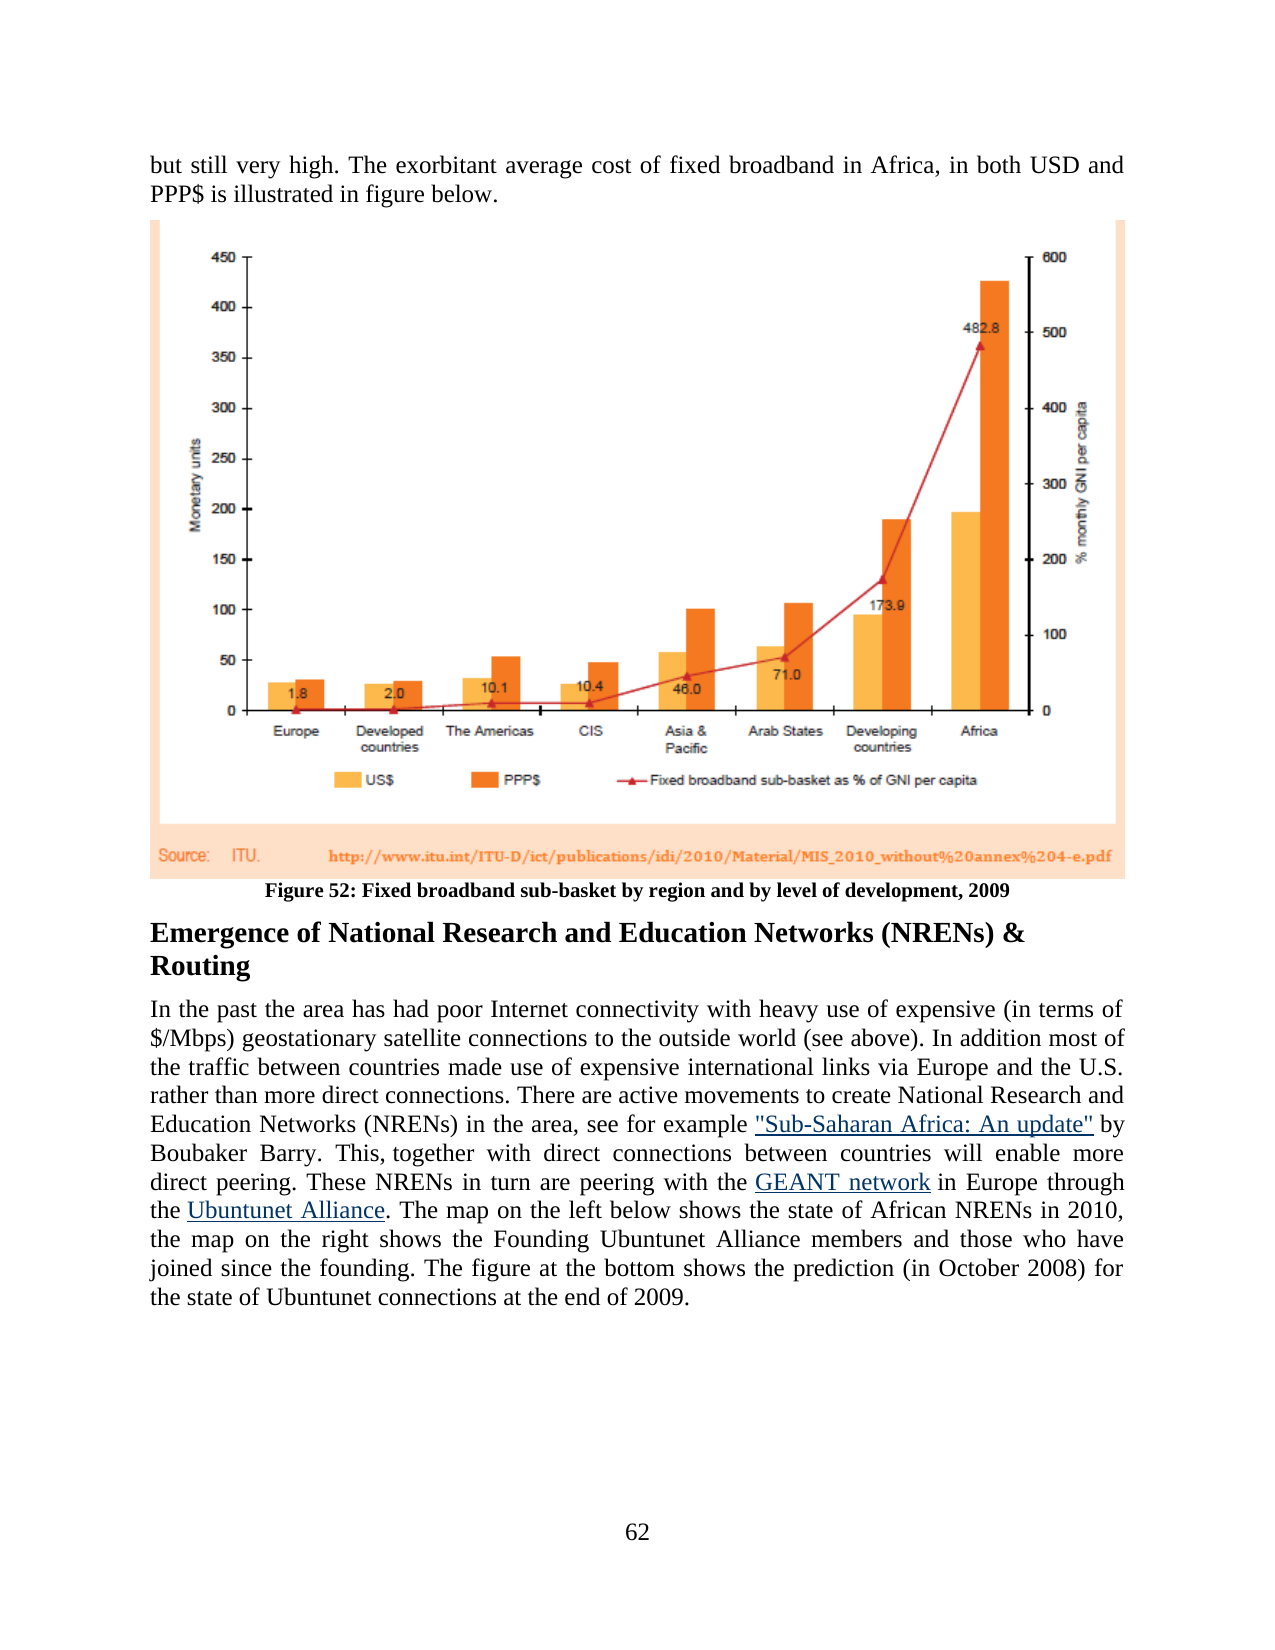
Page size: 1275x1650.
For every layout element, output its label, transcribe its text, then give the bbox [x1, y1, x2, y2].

subtitle Emergence of National Research and Education Networks (NRENs) & Routing [150, 915, 1125, 982]
text In the past the area has had poor Internet connectivity with heavy use of expensive (in terms of $/Mbps) geostationary satellite connections to the outside world (see above). In addition most of the traffic between countries made use of expensive international links via Europe and the U.S. rather than more direct connections. There are active movements to create National Research and Education Networks (NRENs) in the area, see for example "Sub-Saharan Africa: An update" by Boubaker Barry. This, together with direct connections between countries will enable more direct peering. These NRENs in turn are peering with the GEANT network in through the Ubuntunet Alliance. The map on the left below shows the state of African NRENs in 2010, the map on the right shows the Founding Ubuntunet Alliance members and those who have joined since the founding. The figure at the bottom shows the prediction (in October 2008) for the state of Ubuntunet connections at the end of 2009. [150, 994, 1125, 1311]
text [150, 150, 1125, 207]
picture [150, 220, 1125, 879]
